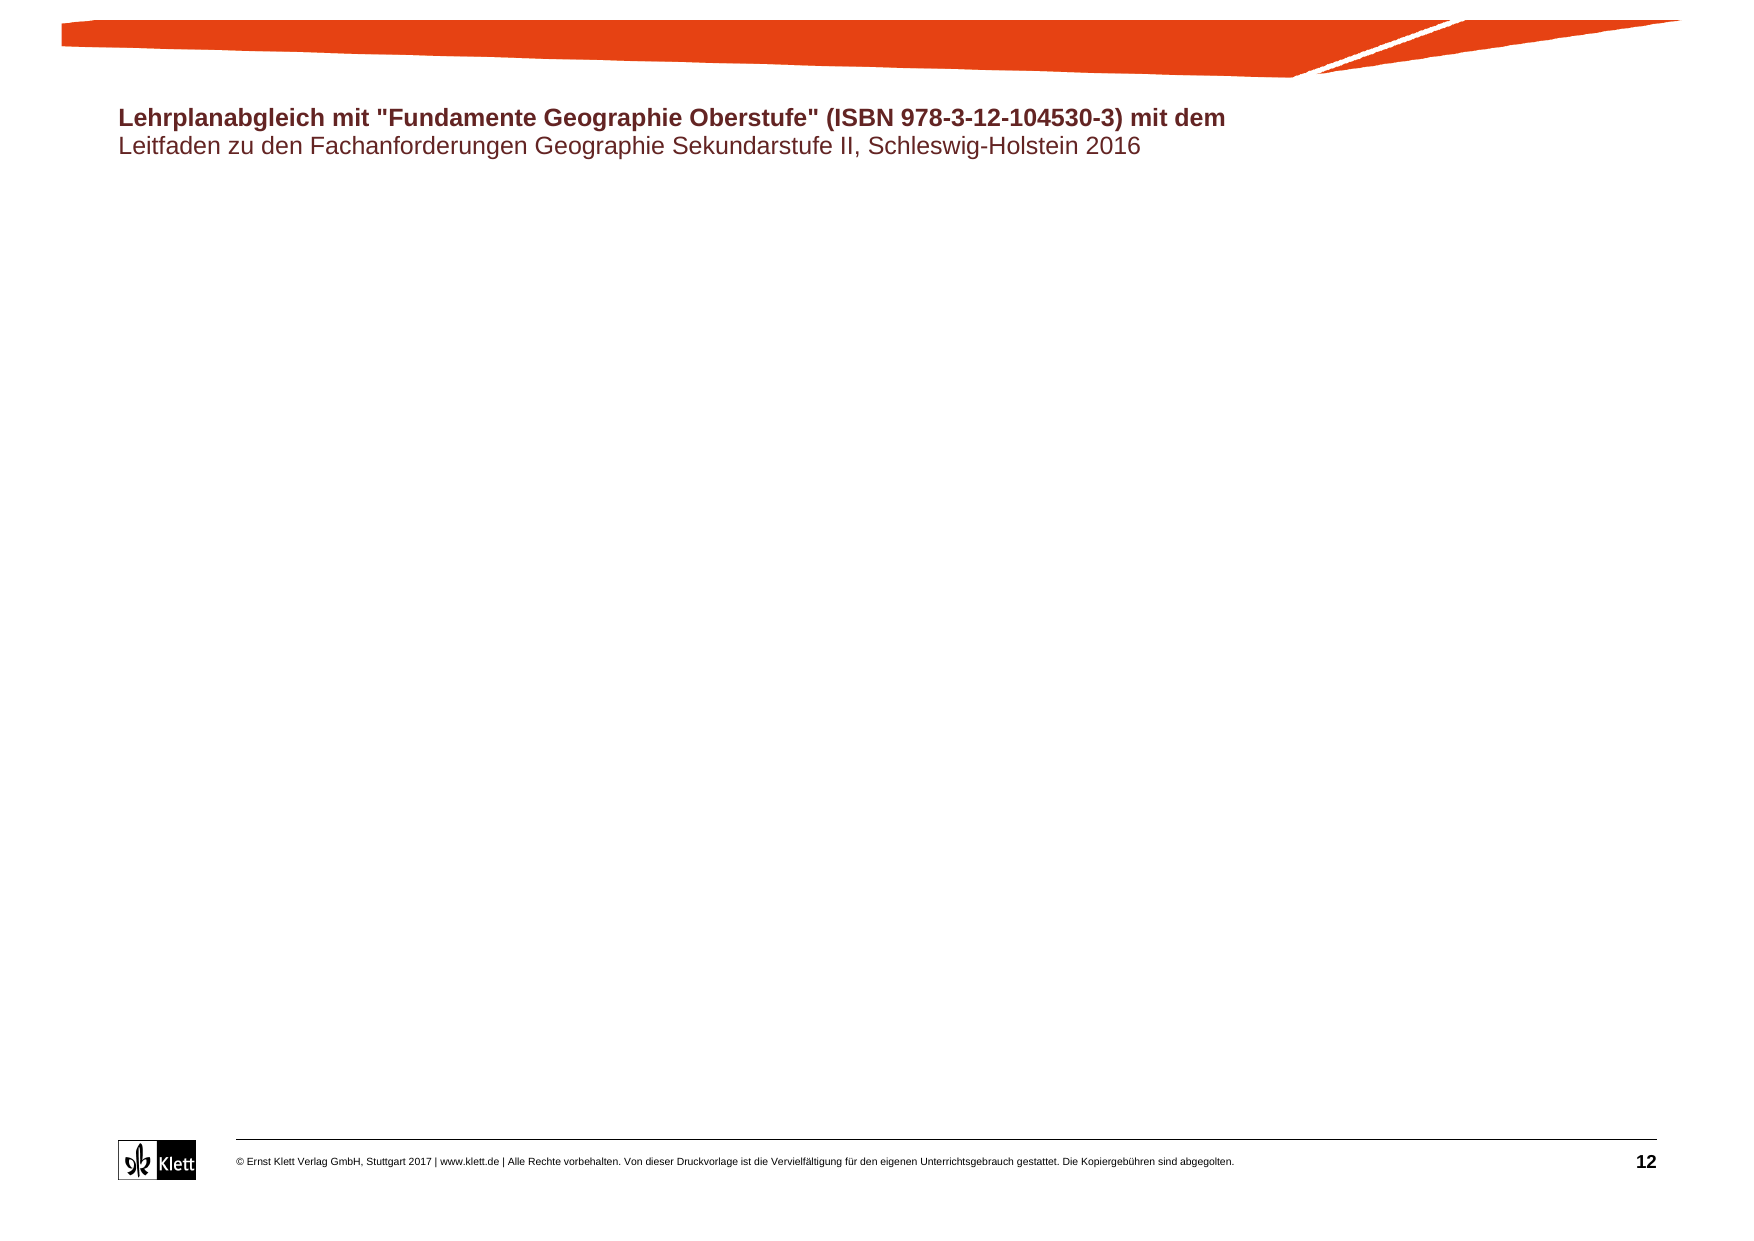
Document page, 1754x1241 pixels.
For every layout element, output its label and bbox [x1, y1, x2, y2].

picture [118, 1140, 196, 1180]
